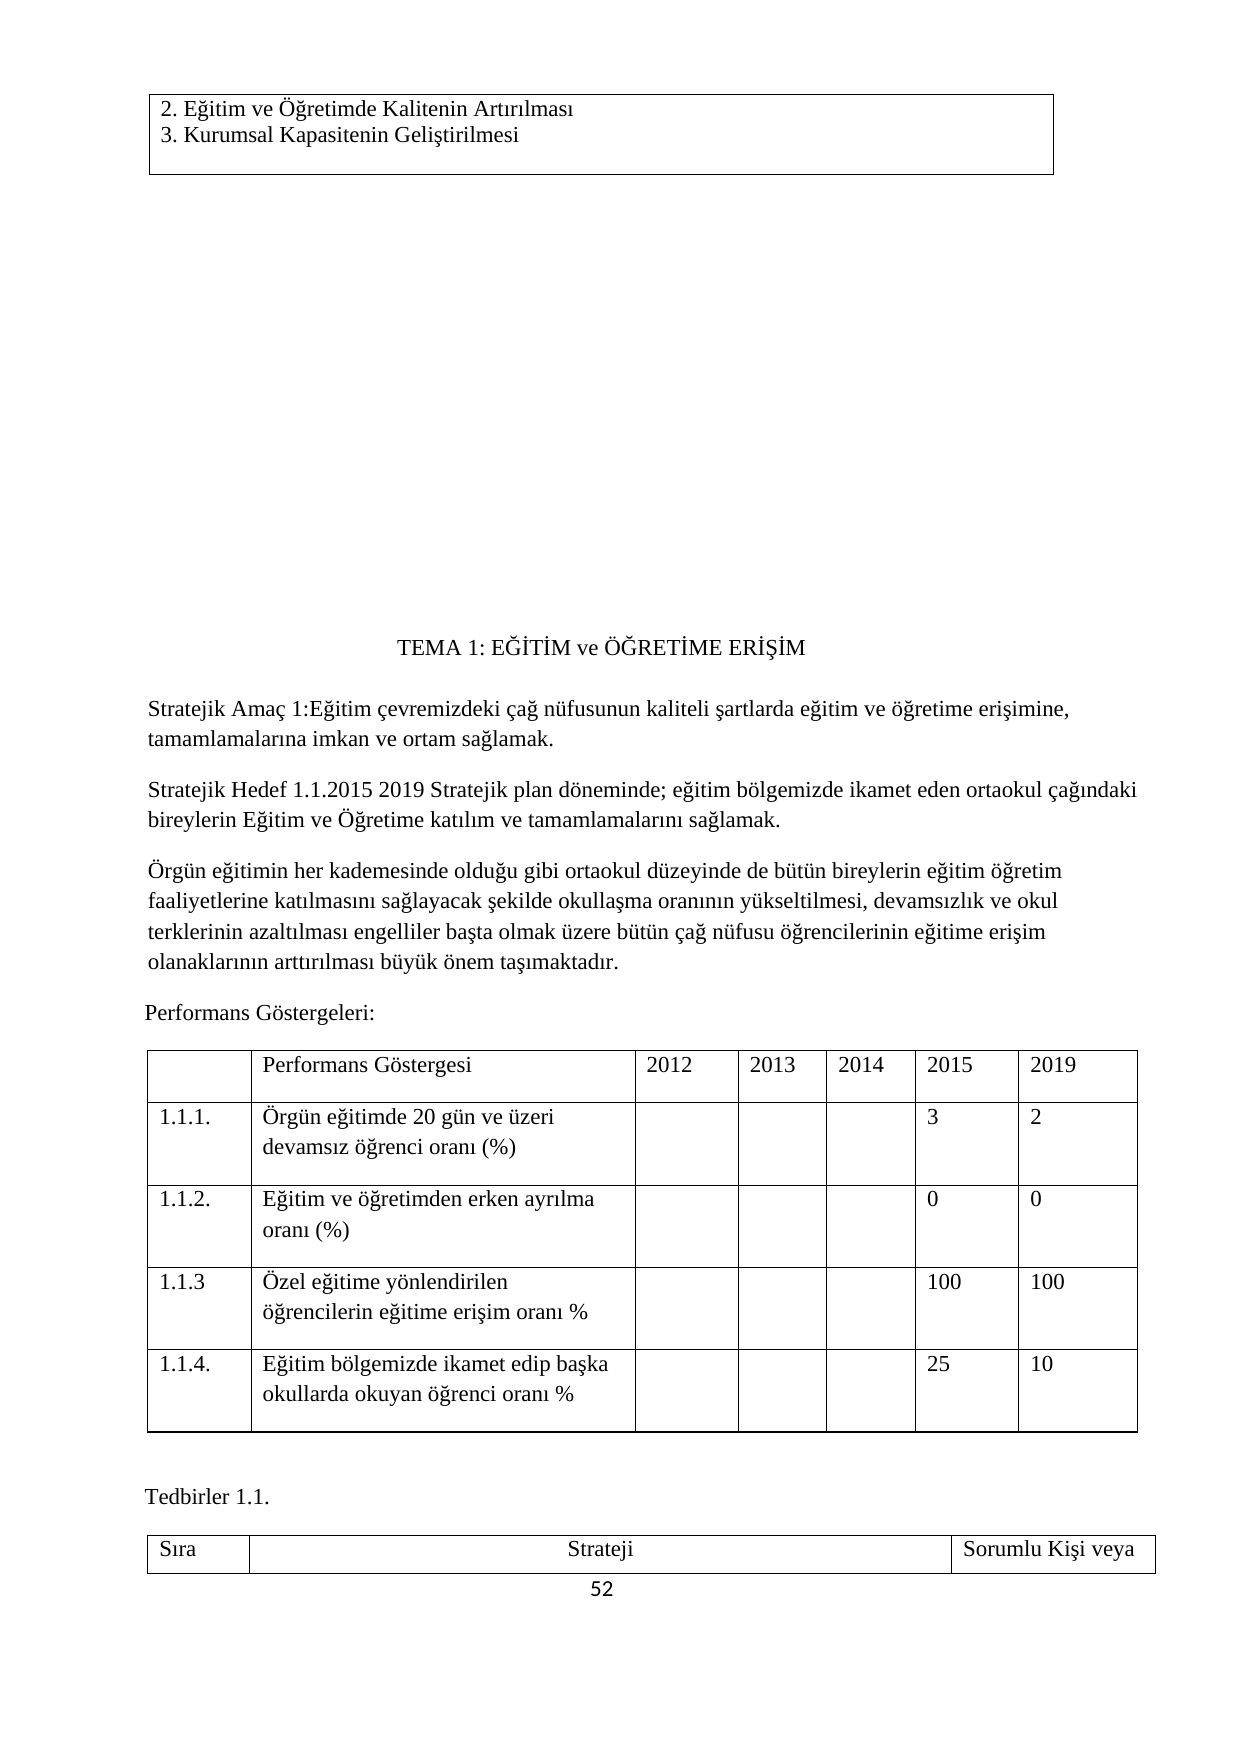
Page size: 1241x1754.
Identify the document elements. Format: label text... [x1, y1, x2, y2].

text Stratejik Amaç 1:Eğitim çevremizdeki çağ nüfusunun kaliteli şartlarda eğitim ve öğretime erişimine, tamamlamalarına imkan ve ortam sağlamak. [148, 695, 1144, 751]
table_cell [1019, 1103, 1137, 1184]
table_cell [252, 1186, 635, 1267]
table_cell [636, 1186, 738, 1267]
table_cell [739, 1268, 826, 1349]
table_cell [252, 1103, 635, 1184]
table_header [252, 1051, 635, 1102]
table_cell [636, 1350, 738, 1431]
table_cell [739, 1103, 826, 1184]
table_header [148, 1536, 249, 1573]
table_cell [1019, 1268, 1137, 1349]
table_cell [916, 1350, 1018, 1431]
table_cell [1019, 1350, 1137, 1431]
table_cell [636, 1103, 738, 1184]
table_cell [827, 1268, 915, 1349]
text Performans Göstergeleri: [59, 999, 1144, 1025]
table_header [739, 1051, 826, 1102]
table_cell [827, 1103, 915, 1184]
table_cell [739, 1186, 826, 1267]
text Örgün eğitimin her kademesinde olduğu gibi ortaokul düzeyinde de bütün bireylerin eğitim öğretim faaliyetlerine katılmasını sağlayacak şekilde okullaşma oranının yükseltilmesi, devamsızlık ve okul terklerinin azaltılması engelliler başta olmak üzere bütün çağ nüfusu öğrencilerinin eğitime erişim olanaklarının arttırılması büyük önem taşımaktadır. [148, 857, 1144, 974]
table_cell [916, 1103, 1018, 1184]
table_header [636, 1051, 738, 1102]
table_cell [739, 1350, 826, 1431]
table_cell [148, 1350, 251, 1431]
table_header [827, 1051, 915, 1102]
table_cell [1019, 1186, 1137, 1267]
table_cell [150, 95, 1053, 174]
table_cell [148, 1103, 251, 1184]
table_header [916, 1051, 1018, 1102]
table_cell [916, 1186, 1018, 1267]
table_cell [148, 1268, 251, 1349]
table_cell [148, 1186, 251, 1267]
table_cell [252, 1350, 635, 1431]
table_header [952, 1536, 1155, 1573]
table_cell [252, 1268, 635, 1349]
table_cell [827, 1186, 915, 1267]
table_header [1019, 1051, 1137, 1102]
text Tedbirler 1.1. [133, 1483, 1144, 1510]
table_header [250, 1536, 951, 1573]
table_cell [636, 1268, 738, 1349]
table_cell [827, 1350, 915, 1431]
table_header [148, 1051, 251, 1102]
text TEMA 1: EĞİTİM ve ÖĞRETİME ERİŞİM [59, 634, 1144, 661]
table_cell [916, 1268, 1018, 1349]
text Stratejik Hedef 1.1.2015 2019 Stratejik plan döneminde; eğitim bölgemizde ikamet eden ortaokul çağındaki bireylerin Eğitim ve Öğretime katılım ve tamamlamalarını sağlamak. [148, 776, 1144, 833]
